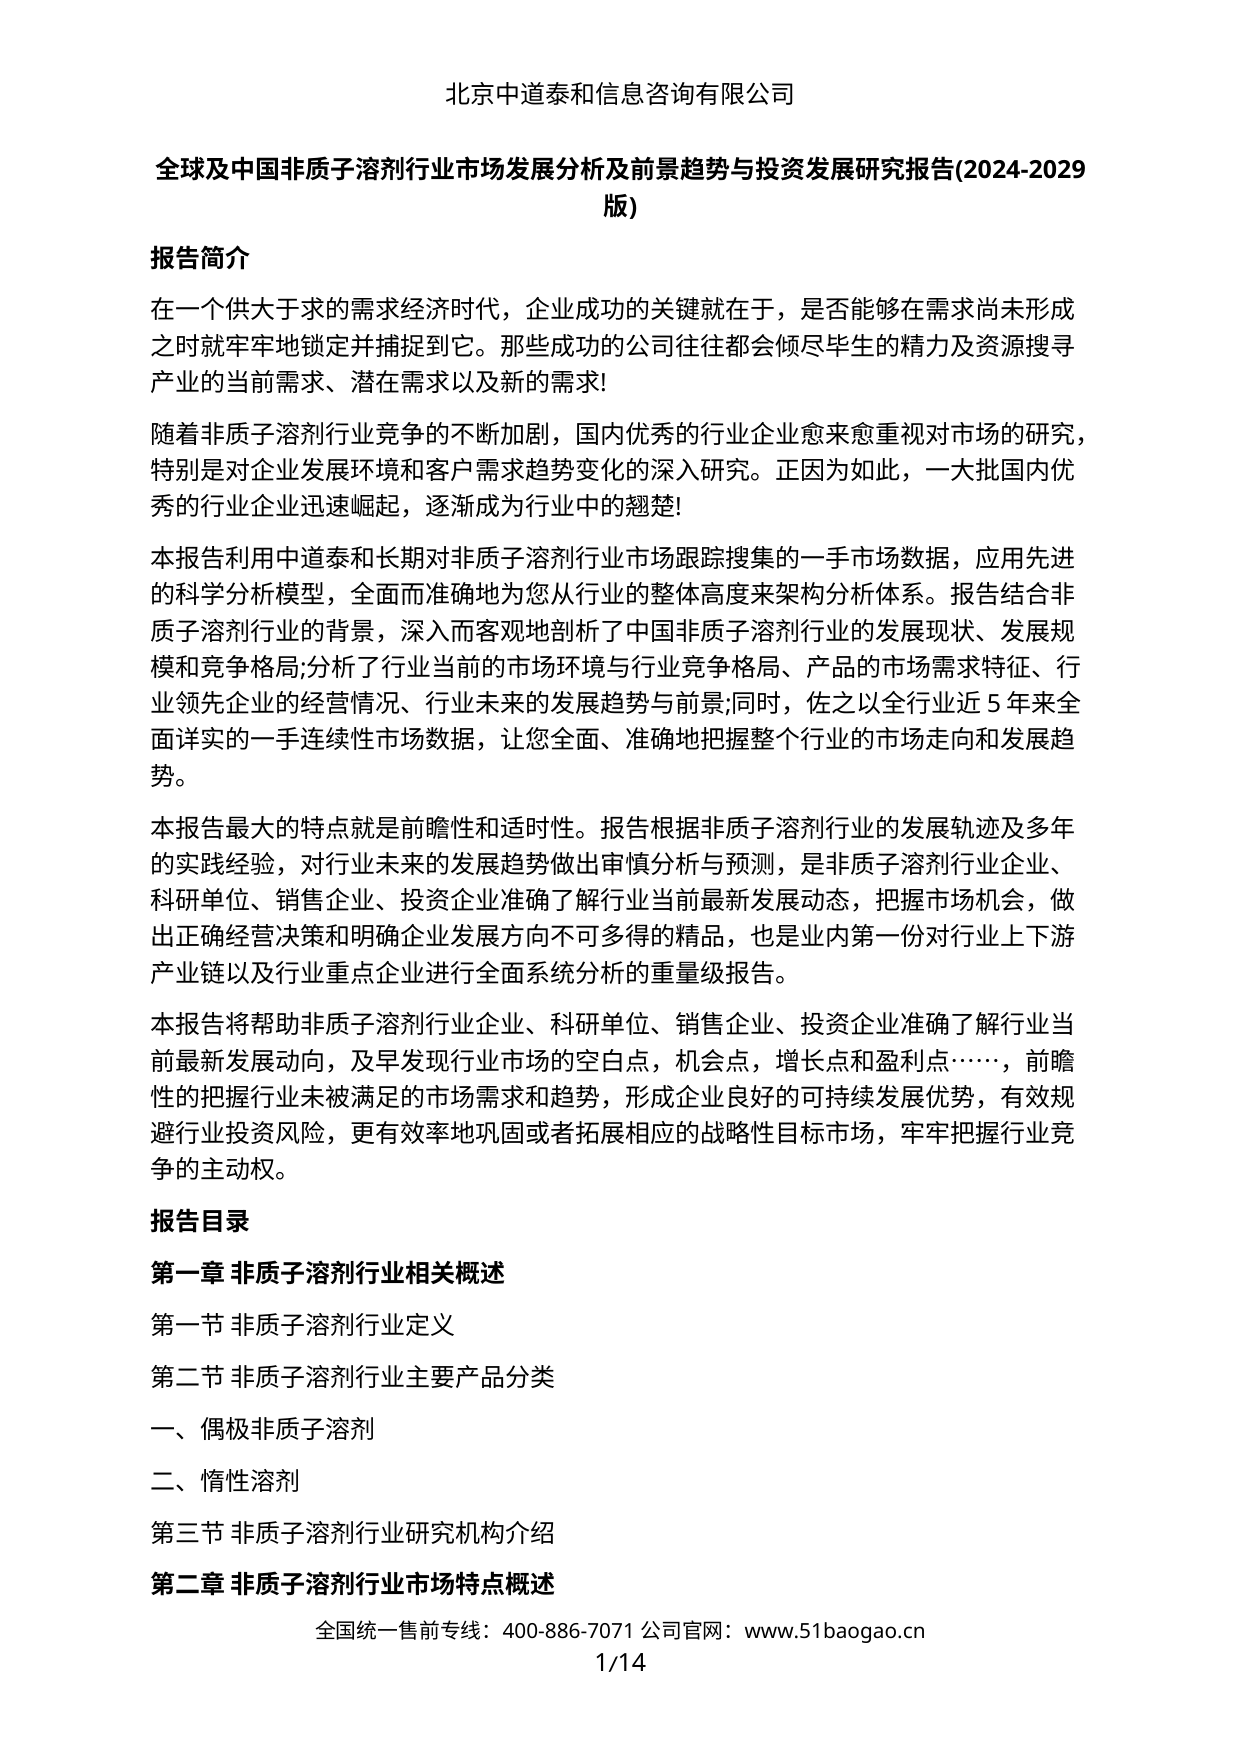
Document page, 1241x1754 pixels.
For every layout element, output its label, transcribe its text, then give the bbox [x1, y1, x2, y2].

text 二、惰性溶剂 [150, 1461, 1090, 1497]
text 第一节 非质子溶剂行业定义 [150, 1306, 1090, 1342]
text 在一个供大于求的需求经济时代，企业成功的关键就在于，是否能够在需求尚未形成之时就牢牢地锁定并捕捉到它。那些成功的公司往往都会倾尽毕生的精力及资源搜寻产业的当前需求、潜在需求以及新的需求! [150, 290, 1090, 399]
text 随着非质子溶剂行业竞争的不断加剧，国内优秀的行业企业愈来愈重视对市场的研究，特别是对企业发展环境和客户需求趋势变化的深入研究。正因为如此，一大批国内优秀的行业企业迅速崛起，逐渐成为行业中的翘楚! [150, 414, 1090, 523]
text 第二章 非质子溶剂行业市场特点概述 [150, 1565, 1090, 1601]
text 全球及中国非质子溶剂行业市场发展分析及前景趋势与投资发展研究报告(2024-2029版) [150, 150, 1090, 222]
text 本报告利用中道泰和长期对非质子溶剂行业市场跟踪搜集的一手市场数据，应用先进的科学分析模型，全面而准确地为您从行业的整体高度来架构分析体系。报告结合非质子溶剂行业的背景，深入而客观地剖析了中国非质子溶剂行业的发展现状、发展规模和竞争格局;分析了行业当前的市场环境与行业竞争格局、产品的市场需求特征、行业领先企业的经营情况、行业未来的发展趋势与前景;同时，佐之以全行业近5年来全面详实的一手连续性市场数据，让您全面、准确地把握整个行业的市场走向和发展趋势。 [150, 539, 1090, 792]
text 第一章 非质子溶剂行业相关概述 [150, 1254, 1090, 1290]
text 第二节 非质子溶剂行业主要产品分类 [150, 1357, 1090, 1394]
text 第三节 非质子溶剂行业研究机构介绍 [150, 1513, 1090, 1549]
text 本报告将帮助非质子溶剂行业企业、科研单位、销售企业、投资企业准确了解行业当前最新发展动向，及早发现行业市场的空白点，机会点，增长点和盈利点……，前瞻性的把握行业未被满足的市场需求和趋势，形成企业良好的可持续发展优势，有效规避行业投资风险，更有效率地巩固或者拓展相应的战略性目标市场，牢牢把握行业竞争的主动权。 [150, 1005, 1090, 1186]
text 一、偶极非质子溶剂 [150, 1409, 1090, 1446]
text 报告简介 [150, 238, 1090, 274]
text 本报告最大的特点就是前瞻性和适时性。报告根据非质子溶剂行业的发展轨迹及多年的实践经验，对行业未来的发展趋势做出审慎分析与预测，是非质子溶剂行业企业、科研单位、销售企业、投资企业准确了解行业当前最新发展动态，把握市场机会，做出正确经营决策和明确企业发展方向不可多得的精品，也是业内第一份对行业上下游产业链以及行业重点企业进行全面系统分析的重量级报告。 [150, 808, 1090, 989]
text 报告目录 [150, 1202, 1090, 1238]
